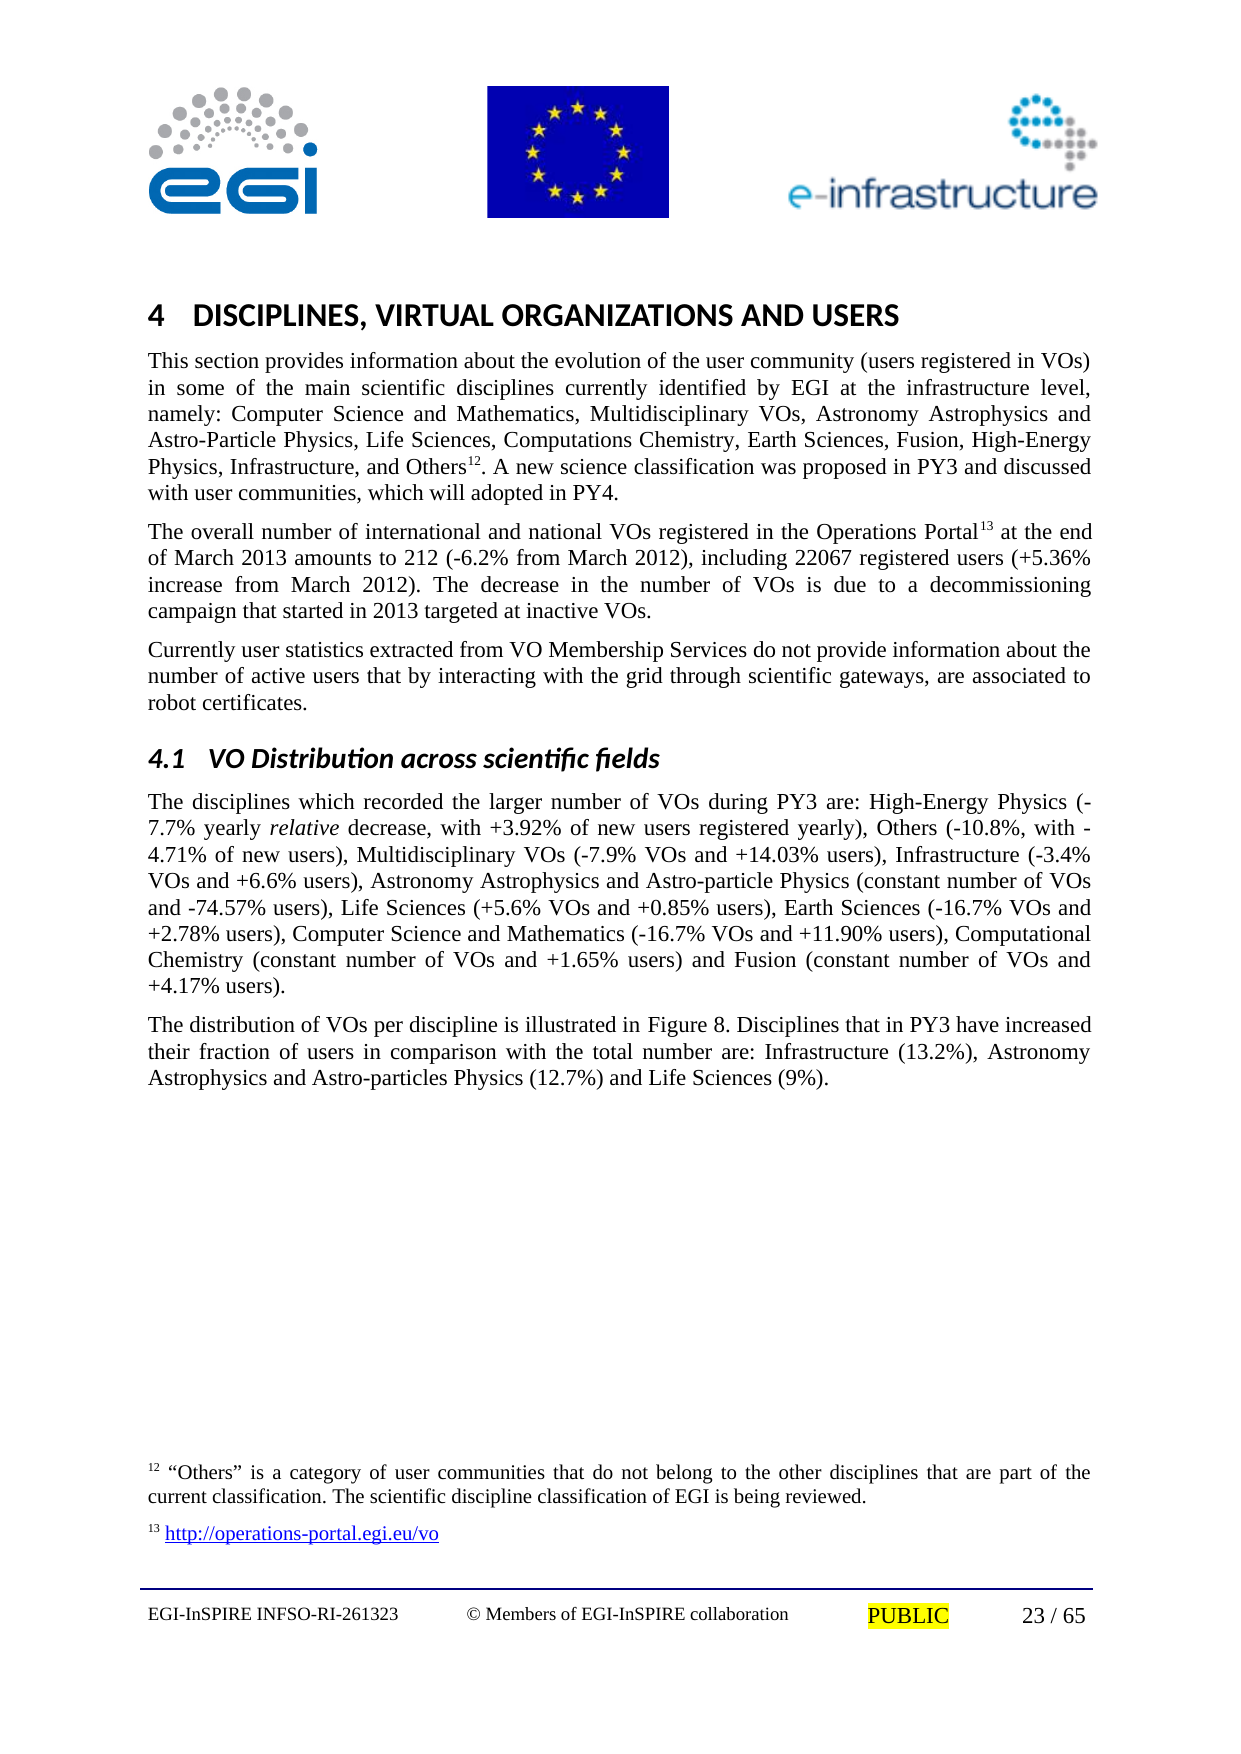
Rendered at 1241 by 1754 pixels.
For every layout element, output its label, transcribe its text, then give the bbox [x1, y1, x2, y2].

text Currently user statistics extracted from VO Membership Services do not provide information about the number of active users that by interacting with the grid through scientific gateways, are associated to robot certificates. [148, 636, 1092, 715]
subtitle VO Distribution across scientific fields [148, 740, 1092, 776]
text The disciplines which recorded the larger number of VOs during PY3 are: High-Energy Physics (-7.7% yearly relative decrease, with +3.92% of new users registered yearly), Others (-10.8%, with -4.71% of new users), Multidisciplinary VOs (-7.9% VOs and +14.03% users), Infrastructure (-3.4% VOs and +6.6% users), Astronomy Astrophysics and Astro-particle Physics (constant number of VOs and -74.57% users), Life Sciences (+5.6% VOs and +0.85% users), Earth Sciences (-16.7% VOs and +2.78% users), Computer Science and Mathematics (-16.7% VOs and +11.90% users), Computational Chemistry (constant number of VOs and +1.65% users) and Fusion (constant number of VOs and +4.17% users). [148, 788, 1092, 999]
picture [487, 86, 669, 218]
text The overall number of international and national VOs registered in the Operations Portal at the end of March 2013 amounts to 212 (-6.2% from March 2012), including 22067 registered users (+5.36% increase from March 2012). The decrease in the number of VOs is due to a decommissioning campaign that started in 2013 targeted at inactive VOs. [148, 518, 1092, 623]
subtitle Disciplines, Virtual Organizations and Users [148, 294, 1092, 335]
text This section provides information about the evolution of the user community (users registered in VOs) in some of the main scientific disciplines currently identified by EGI at the infrastructure level, namely: Computer Science and Mathematics, Multidisciplinary VOs, Astronomy Astrophysics and Astro-Particle Physics, Life Sciences, Computations Chemistry, Earth Sciences, Fusion, High-Energy Physics, Infrastructure, and Others. A new science classification was proposed in PY3 and discussed with user communities, which will adopted in PY4. [148, 347, 1092, 506]
text The distribution of VOs per discipline is illustrated in Figure 8. Disciplines that in PY3 have increased their fraction of users in comparison with the total number are: Infrastructure (13.2%), Astronomy Astrophysics and Astro-particles Physics (12.7%) and Life Sciences (9%). [148, 1011, 1092, 1091]
picture [147, 86, 319, 216]
picture [781, 86, 1106, 218]
